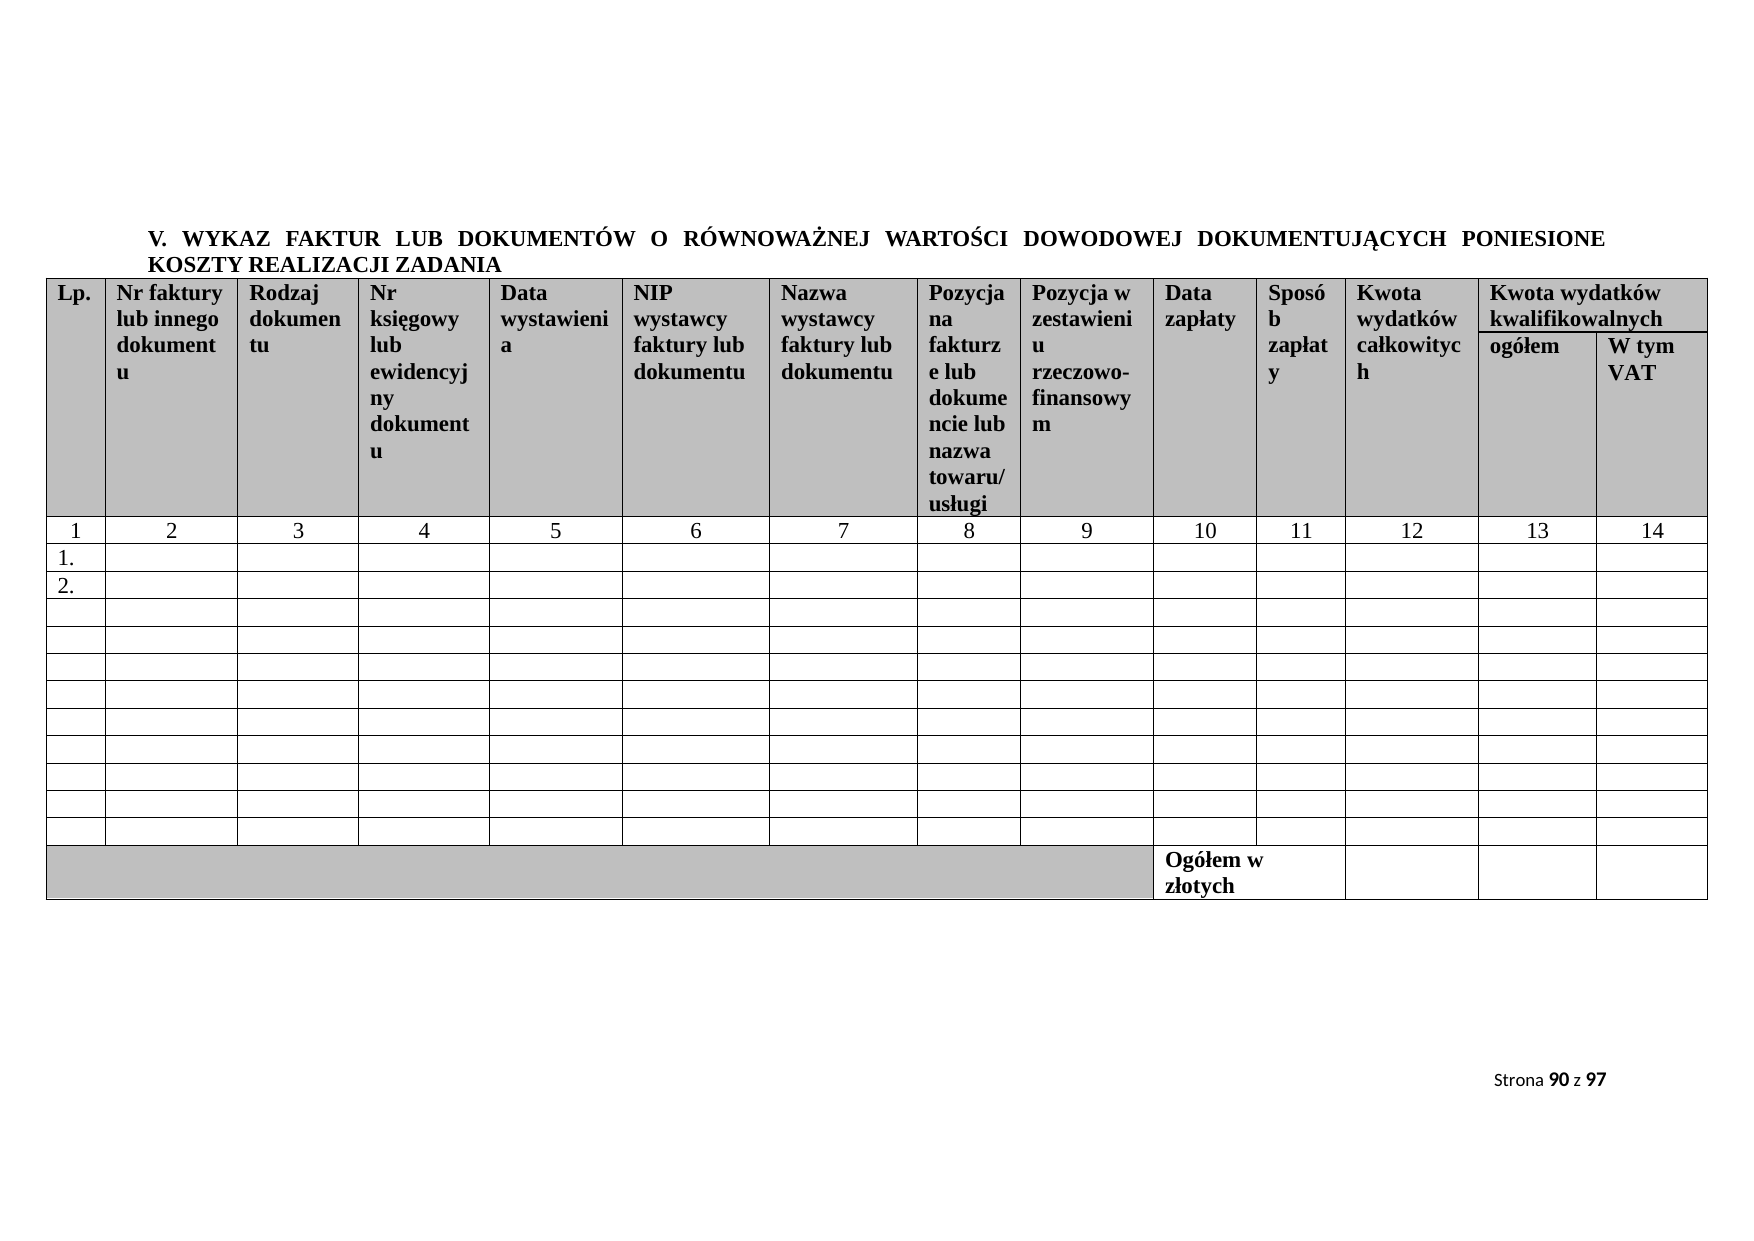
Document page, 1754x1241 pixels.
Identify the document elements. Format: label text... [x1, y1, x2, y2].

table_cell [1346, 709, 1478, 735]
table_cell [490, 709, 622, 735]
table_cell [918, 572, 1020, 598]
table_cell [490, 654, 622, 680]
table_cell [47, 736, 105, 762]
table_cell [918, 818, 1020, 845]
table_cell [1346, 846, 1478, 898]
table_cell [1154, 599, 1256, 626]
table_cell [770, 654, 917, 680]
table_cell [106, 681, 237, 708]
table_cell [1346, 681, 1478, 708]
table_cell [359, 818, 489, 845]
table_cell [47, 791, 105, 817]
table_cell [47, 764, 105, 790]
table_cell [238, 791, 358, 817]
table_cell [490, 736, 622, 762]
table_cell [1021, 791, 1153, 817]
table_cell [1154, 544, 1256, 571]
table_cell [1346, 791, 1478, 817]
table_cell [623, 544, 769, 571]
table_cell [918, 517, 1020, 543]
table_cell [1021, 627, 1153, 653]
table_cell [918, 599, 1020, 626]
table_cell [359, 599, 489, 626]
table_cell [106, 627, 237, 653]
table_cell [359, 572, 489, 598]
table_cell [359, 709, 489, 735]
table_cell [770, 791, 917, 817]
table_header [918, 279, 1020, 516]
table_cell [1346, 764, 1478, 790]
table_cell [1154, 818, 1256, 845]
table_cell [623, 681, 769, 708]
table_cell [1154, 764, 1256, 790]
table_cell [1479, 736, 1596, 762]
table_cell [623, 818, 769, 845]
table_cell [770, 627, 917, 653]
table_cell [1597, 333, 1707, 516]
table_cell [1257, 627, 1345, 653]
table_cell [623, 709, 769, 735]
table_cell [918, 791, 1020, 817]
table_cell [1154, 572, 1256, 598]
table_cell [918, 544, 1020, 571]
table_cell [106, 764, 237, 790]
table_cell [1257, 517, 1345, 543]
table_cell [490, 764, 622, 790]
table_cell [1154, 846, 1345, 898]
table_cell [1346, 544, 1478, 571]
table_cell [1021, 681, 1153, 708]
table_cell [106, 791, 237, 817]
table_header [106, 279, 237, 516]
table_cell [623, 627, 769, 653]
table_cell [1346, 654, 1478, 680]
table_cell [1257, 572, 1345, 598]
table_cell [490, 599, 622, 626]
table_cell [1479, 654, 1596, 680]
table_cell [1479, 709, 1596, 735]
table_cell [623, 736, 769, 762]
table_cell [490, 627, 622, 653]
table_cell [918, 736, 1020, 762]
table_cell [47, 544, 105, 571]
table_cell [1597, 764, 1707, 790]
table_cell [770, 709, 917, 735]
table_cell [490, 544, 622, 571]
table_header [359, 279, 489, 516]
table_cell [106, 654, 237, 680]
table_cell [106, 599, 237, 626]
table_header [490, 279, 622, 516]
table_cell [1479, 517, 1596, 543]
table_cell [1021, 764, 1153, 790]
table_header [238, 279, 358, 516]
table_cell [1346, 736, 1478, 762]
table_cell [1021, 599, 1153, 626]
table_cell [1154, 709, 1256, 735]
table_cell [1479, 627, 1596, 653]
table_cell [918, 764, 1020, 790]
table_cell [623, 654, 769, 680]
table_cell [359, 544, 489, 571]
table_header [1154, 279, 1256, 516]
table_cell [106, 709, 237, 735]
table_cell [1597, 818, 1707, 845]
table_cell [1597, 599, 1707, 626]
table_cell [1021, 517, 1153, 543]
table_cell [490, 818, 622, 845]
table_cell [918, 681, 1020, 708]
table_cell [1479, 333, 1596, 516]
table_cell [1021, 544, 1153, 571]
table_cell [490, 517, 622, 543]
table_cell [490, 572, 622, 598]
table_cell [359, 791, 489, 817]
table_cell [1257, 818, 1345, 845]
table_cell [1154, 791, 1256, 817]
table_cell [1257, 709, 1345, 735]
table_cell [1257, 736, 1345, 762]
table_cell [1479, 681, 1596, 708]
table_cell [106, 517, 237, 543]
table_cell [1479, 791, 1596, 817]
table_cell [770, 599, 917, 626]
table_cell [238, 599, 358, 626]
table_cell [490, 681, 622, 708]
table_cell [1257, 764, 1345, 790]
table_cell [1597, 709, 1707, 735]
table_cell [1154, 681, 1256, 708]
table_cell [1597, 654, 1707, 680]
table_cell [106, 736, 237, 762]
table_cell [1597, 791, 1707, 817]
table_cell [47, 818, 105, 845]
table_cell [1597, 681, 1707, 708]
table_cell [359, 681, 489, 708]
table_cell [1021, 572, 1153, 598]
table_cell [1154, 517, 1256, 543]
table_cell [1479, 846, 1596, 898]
text V. WYKAZ FAKTUR LUB DOKUMENTÓW O RÓWNOWAŻNEJ WARTOŚCI DOWODOWEJ DOKUMENTUJĄCYCH PONIESIONE KOSZTY REALIZACJI ZADANIA [148, 225, 1606, 278]
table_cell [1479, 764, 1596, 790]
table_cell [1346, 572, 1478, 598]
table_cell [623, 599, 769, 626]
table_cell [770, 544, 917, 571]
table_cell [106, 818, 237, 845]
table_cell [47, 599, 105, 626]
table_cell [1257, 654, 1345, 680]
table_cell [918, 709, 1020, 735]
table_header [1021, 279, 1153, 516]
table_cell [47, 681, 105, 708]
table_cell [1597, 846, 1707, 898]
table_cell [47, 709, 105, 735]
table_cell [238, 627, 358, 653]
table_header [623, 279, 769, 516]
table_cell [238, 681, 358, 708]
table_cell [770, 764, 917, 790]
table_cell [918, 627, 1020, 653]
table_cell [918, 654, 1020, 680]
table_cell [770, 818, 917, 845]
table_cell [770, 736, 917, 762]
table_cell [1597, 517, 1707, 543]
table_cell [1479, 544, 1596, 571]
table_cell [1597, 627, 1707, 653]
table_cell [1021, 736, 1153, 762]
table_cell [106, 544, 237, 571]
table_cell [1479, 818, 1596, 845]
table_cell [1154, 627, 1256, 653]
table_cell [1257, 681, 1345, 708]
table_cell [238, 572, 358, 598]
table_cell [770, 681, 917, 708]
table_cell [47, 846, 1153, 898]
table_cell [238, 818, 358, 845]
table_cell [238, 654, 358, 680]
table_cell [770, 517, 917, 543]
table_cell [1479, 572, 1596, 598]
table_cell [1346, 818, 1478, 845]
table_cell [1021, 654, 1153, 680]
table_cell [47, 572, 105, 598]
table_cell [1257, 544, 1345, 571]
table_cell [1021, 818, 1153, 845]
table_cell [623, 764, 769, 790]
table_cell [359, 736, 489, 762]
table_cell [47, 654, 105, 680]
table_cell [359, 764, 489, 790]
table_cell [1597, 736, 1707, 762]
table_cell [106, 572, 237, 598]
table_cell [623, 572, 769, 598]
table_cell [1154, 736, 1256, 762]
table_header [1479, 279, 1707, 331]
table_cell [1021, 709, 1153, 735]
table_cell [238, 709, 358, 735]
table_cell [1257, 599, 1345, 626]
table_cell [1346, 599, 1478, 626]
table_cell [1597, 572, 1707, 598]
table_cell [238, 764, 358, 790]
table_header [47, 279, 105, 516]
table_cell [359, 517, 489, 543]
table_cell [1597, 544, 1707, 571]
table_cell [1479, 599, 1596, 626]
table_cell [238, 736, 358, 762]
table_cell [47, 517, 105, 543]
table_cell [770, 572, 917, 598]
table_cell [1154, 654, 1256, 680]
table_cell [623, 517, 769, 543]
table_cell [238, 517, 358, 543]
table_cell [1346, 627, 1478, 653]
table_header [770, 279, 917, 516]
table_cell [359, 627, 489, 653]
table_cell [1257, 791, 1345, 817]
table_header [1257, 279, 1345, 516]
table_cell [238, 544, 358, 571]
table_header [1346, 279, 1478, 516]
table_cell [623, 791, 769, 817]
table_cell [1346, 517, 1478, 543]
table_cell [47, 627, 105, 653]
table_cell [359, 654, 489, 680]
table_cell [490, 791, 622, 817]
